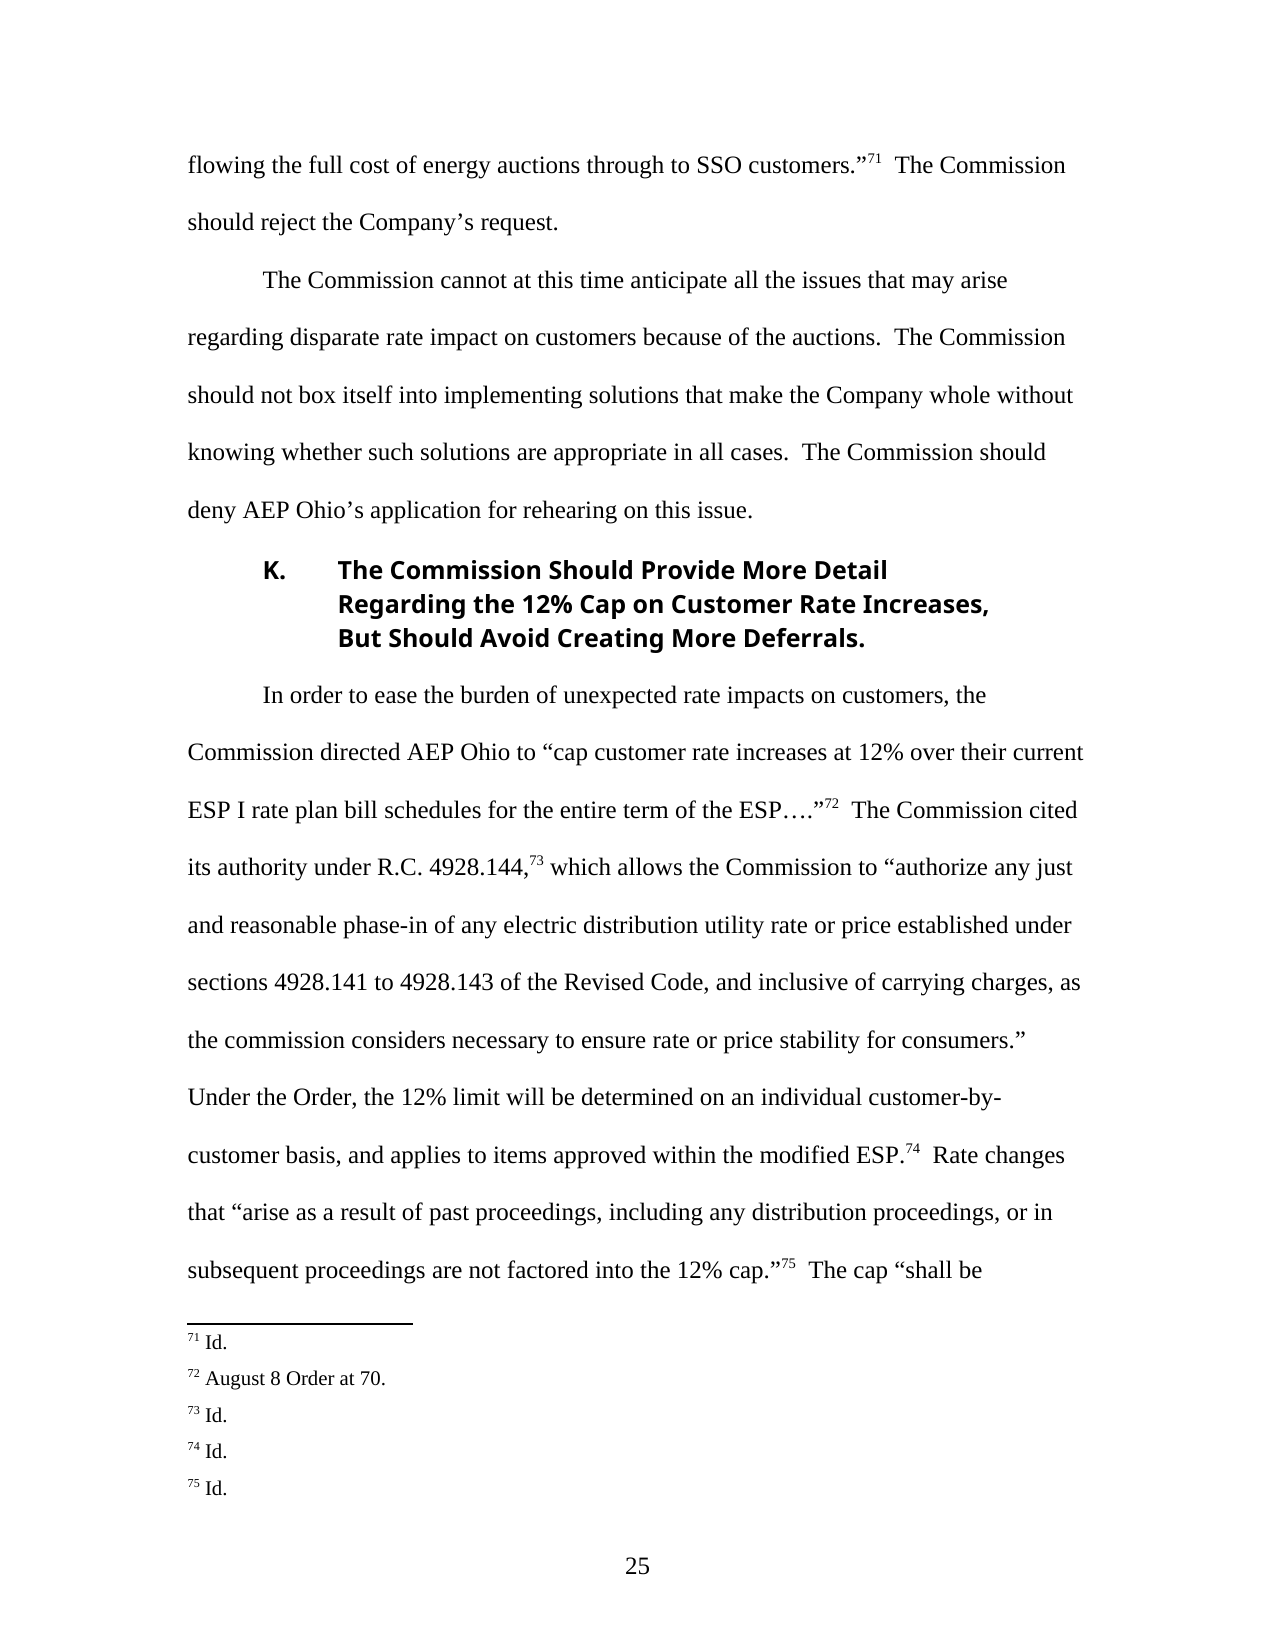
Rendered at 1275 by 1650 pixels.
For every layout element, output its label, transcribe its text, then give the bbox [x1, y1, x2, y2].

subtitle K. The Commission Should Provide More Detail Regarding the 12% Cap on Customer Rate Increases, But Should Avoid Creating More Deferrals. [262, 552, 1012, 655]
text The Commission cannot at this time anticipate all the issues that may arise regarding disparate rate impact on customers because of the auctions. The Commission should not box itself into implementing solutions that make the Company whole without knowing whether such solutions are appropriate in all cases. The Commission should deny AEP Ohio’s application for rehearing on this issue. [187, 265, 1087, 524]
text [187, 680, 1087, 1283]
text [187, 150, 1087, 236]
